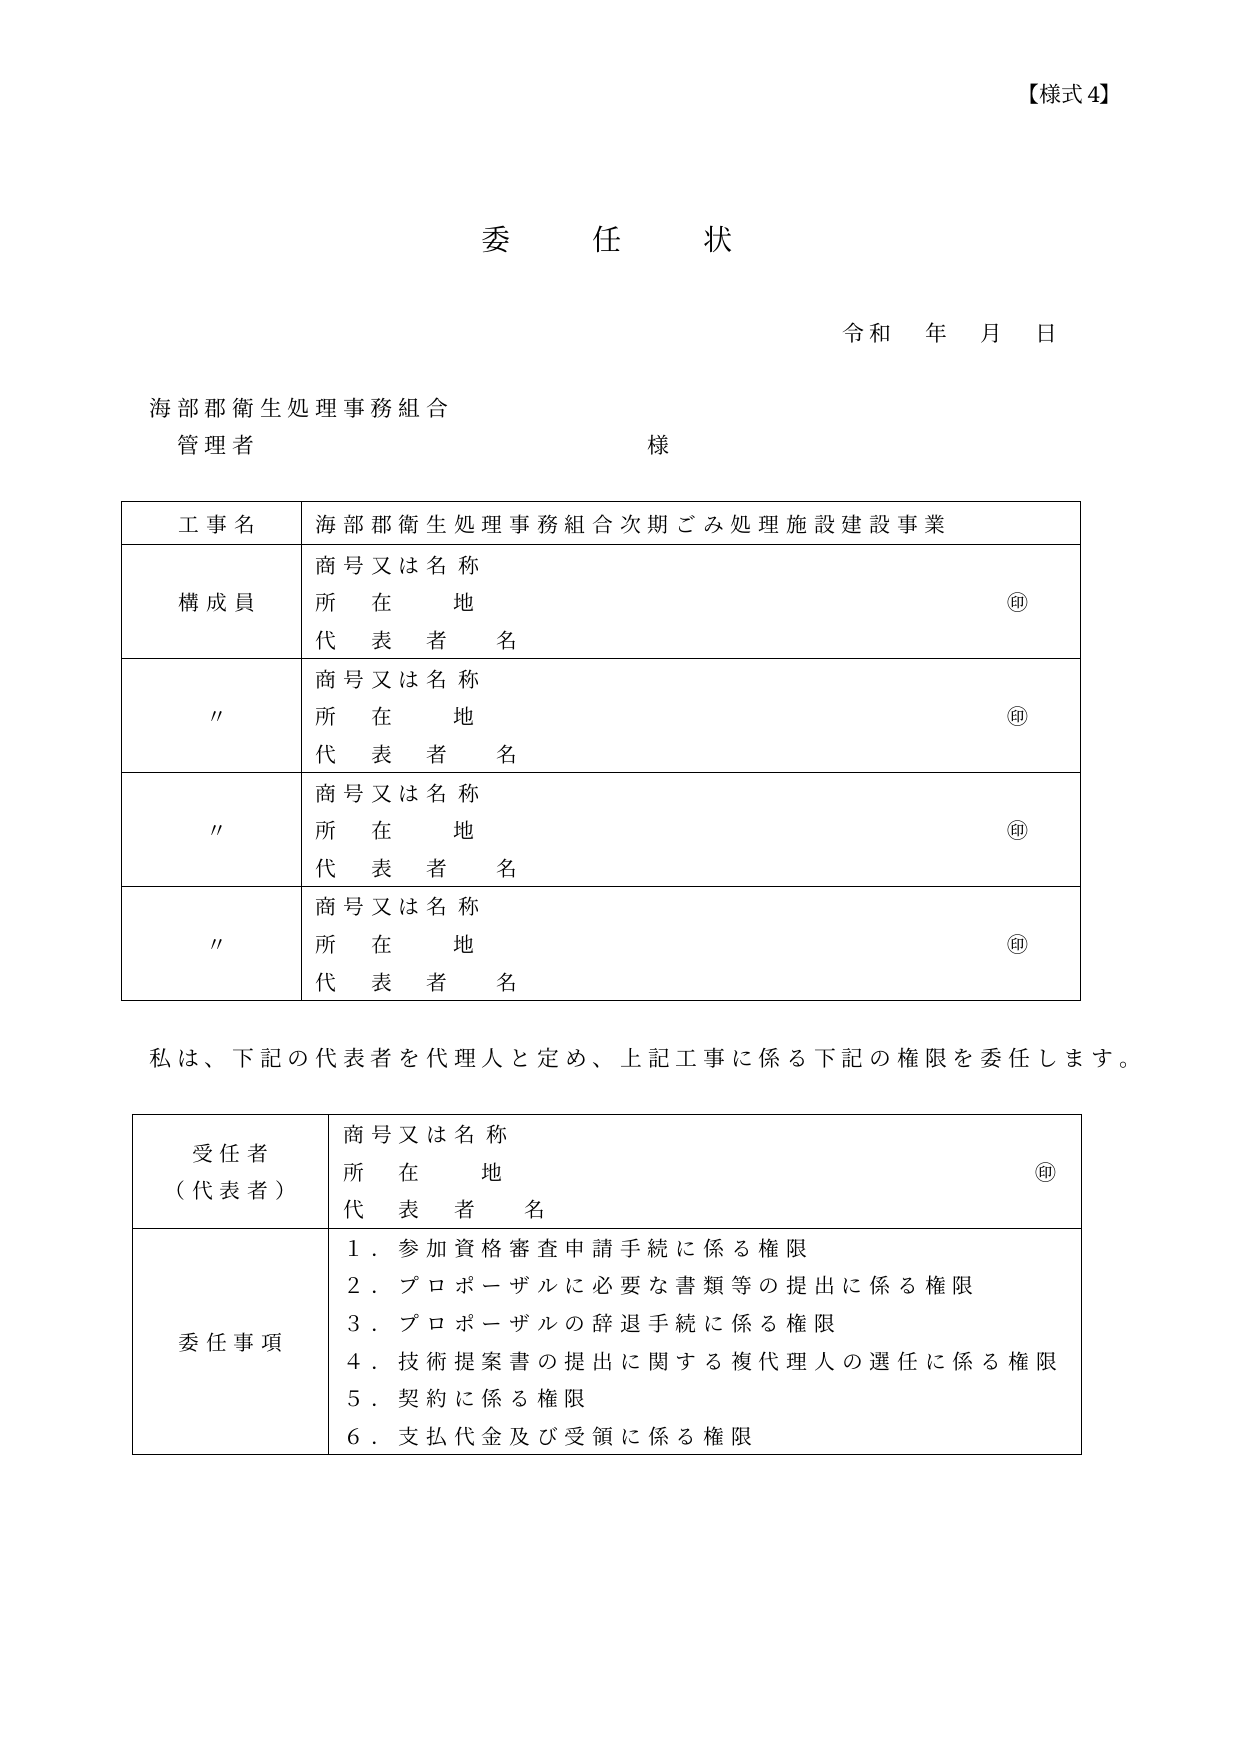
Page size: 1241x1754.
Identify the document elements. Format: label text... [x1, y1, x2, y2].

table_header 工事名 [122, 502, 301, 544]
table_cell 商号又は名称 所在地 ㊞ 代表者名 [302, 773, 1080, 886]
table_cell 商号又は名称 所在地 ㊞ 代表者名 [302, 887, 1080, 1000]
table_header 商号又は名称 所在地 ㊞ 代表者名 [329, 1115, 1081, 1227]
table_header 受任者 （代表者） [133, 1115, 328, 1227]
table_header 海部郡衛生処理事務組合次期ごみ処理施設建設事業 [302, 502, 1080, 544]
table_cell 構成員 [122, 545, 301, 658]
text 令和 年 月 日 [121, 313, 1063, 351]
text 私は、下記の代表者を代理人と定め、上記工事に係る下記の権限を委任します。 [121, 1038, 1159, 1076]
text 海部郡衛生処理事務組合 [121, 388, 1063, 426]
text 管理者 様 [121, 426, 1119, 463]
table_cell 〃 [122, 887, 301, 1000]
table_cell １．参加資格審査申請手続に係る権限 ２．プロポーザルに必要な書類等の提出に係る権限 ３．プロポーザルの辞退手続に係る権限 ４．技術提案書の提出に関する複代理人の選任に係る権限 ５．契約に係る権限 ６．支払代金及び受領に係る権限 [329, 1229, 1081, 1454]
table_cell 商号又は名称 所在地 ㊞ 代表者名 [302, 659, 1080, 772]
table_cell 〃 [122, 659, 301, 772]
text 委 任 状 [121, 200, 1119, 275]
table_cell 委任事項 [133, 1229, 328, 1454]
table_cell 商号又は名称 所在地 ㊞ 代表者名 [302, 545, 1080, 658]
table_cell 〃 [122, 773, 301, 886]
